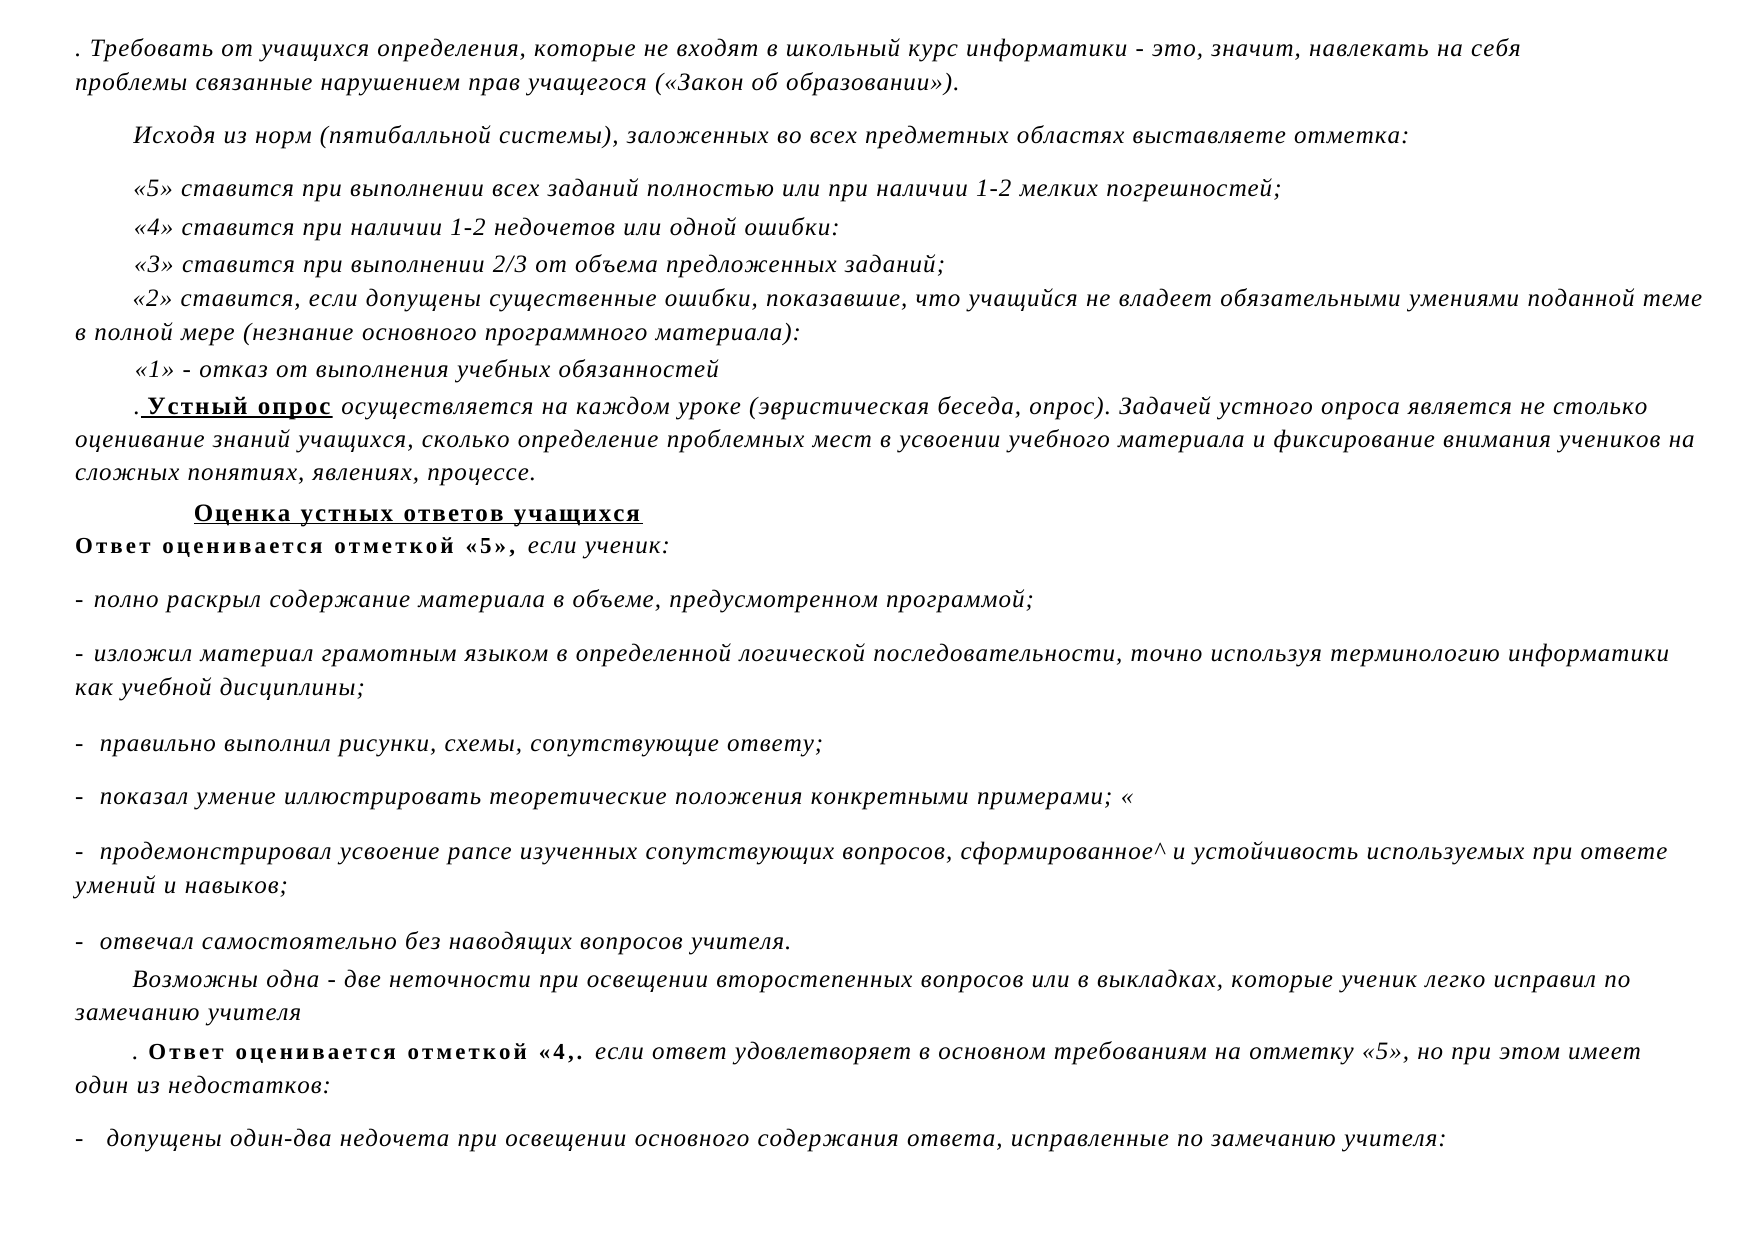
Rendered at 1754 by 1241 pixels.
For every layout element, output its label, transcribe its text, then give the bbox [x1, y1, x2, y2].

text Оценка устных ответов учащихся [138, 495, 1706, 528]
list допущены один-два недочета при освещении основного содержания ответа, исправленные по замечанию учителя: [75, 1119, 1706, 1153]
list правильно выполнил рисунки, схемы, сопутствующие ответу; [75, 728, 1706, 757]
list полно раскрыл содержание материала в объеме, предусмотренном программой; [75, 580, 1556, 614]
text «4» ставится при наличии 1-2 недочетов или одной ошибки: [133, 212, 1706, 240]
text Ответ оценивается отметкой «5», если ученик: [75, 530, 1706, 559]
list продемонстрировал усвоение рапсе изученных сопутствующих вопросов, сформированное^ и устойчивость используемых при ответе умений и навыков; [75, 832, 1706, 900]
text Исходя из норм (пятибалльной системы), заложенных во всех предметных областях выставляете отметка: [75, 116, 1706, 150]
text «3» ставится при выполнении 2/3 от объема предложенных заданий; [134, 249, 1706, 278]
text . Требовать от учащихся определения, которые не входят в школьный курс информатики - это, значит, навлекать на себя проблемы связанные нарушением прав учащегося («Закон об образовании»). [75, 29, 1606, 97]
text «1» - отказ от выполнения учебных обязанностей [134, 354, 1706, 383]
text . Устный опрос осуществляется на каждом уроке (эвристическая беседа, опрос). Задачей устного опроса является не столько оценивание знаний учащихся, сколько определение проблемных мест в усвоении учебного материала и фиксирование внимания учеников на сложных понятиях, явлениях, процессе. [75, 388, 1706, 487]
text Возможны одна - две неточности при освещении второстепенных вопросов или в выкладках, которые ученик легко исправил по замечанию учителя [75, 960, 1656, 1027]
text . Ответ оценивается отметкой «4,. если ответ удовлетворяет в основном требованиям на отметку «5», но при этом имеет один из недостатков: [75, 1033, 1656, 1100]
list показал умение иллюстрировать теоретические положения конкретными примерами; « [75, 778, 1706, 811]
text «2» ставится, если допущены существенные ошибки, показавшие, что учащийся не владеет обязательными умениями поданной теме в полной мере (незнание основного программного материала): [75, 279, 1706, 347]
list отвечал самостоятельно без наводящих вопросов учителя. [75, 926, 1706, 955]
text «5» ставится при выполнении всех заданий полностью или при наличии 1-2 мелких погрешностей; [75, 169, 1706, 203]
list изложил материал грамотным языком в определенной логической последовательности, точно используя терминологию информатики как учебной дисциплины; [75, 635, 1706, 702]
